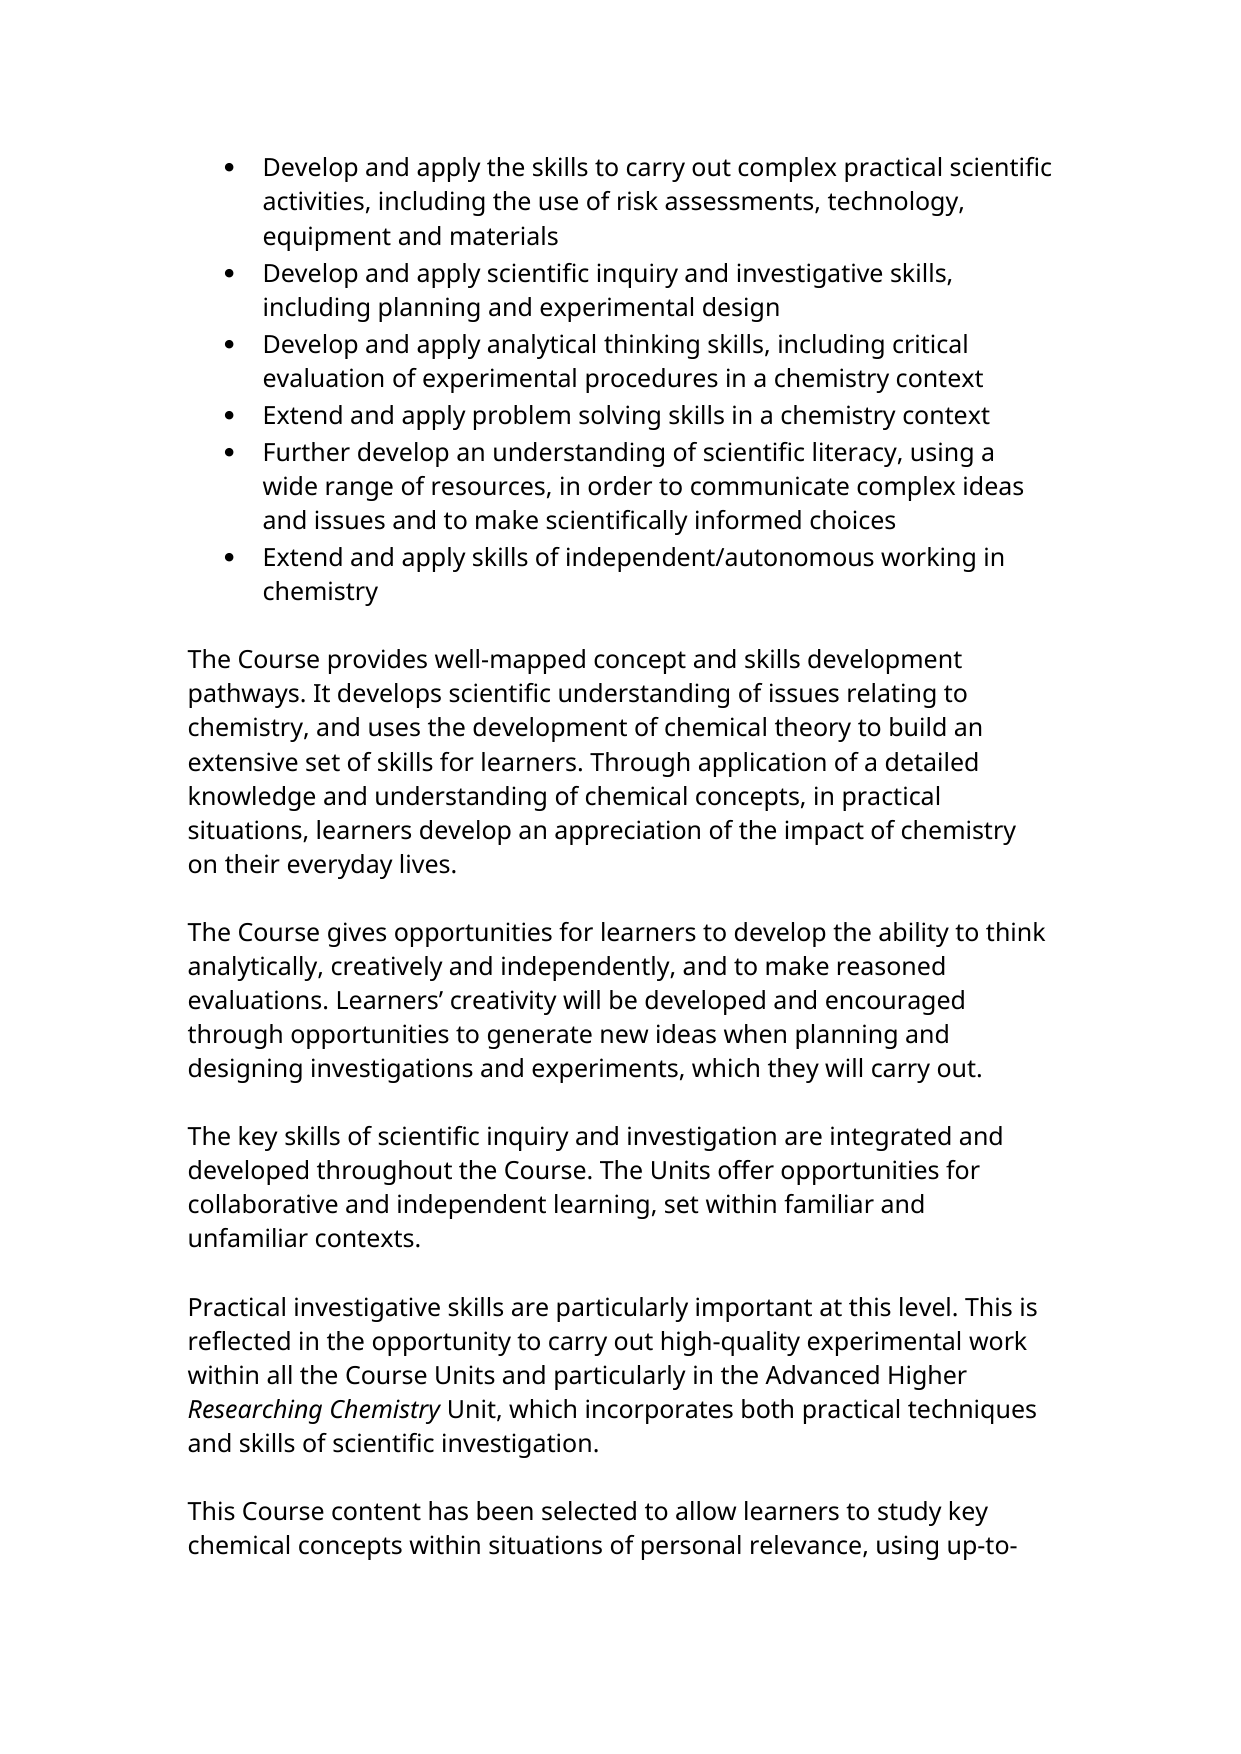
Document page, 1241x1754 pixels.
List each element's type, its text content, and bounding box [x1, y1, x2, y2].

list Develop and apply scientific inquiry and investigative skills, including planning and experimental design [225, 255, 1053, 323]
list Extend and apply problem solving skills in a chemistry context [225, 397, 1053, 432]
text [187, 1493, 1053, 1562]
list Develop and apply the skills to carry out complex practical scientific activities, including the use of risk assessments, technology, equipment and materials [225, 150, 1053, 252]
list Develop and apply analytical thinking skills, including critical evaluation of experimental procedures in a chemistry context [225, 326, 1053, 394]
text Practical investigative skills are particularly important at this level. This is reflected in the opportunity to carry out high-quality experimental work within all the Course Units and particularly in the Advanced Higher Researching Chemistry Unit, which incorporates both practical techniques and skills of scientific investigation. [187, 1289, 1053, 1459]
text The Course gives opportunities for learners to develop the ability to think analytically, creatively and independently, and to make reasoned evaluations. Learners’ creativity will be developed and encouraged through opportunities to generate new ideas when planning and designing investigations and experiments, which they will carry out. [187, 914, 1053, 1085]
list Further develop an understanding of scientific literacy, using a wide range of resources, in order to communicate complex ideas and issues and to make scientifically informed choices [225, 434, 1053, 537]
list Extend and apply skills of independent/autonomous working in chemistry [225, 540, 1053, 608]
text The key skills of scientific inquiry and investigation are integrated and developed throughout the Course. The Units offer opportunities for collaborative and independent learning, set within familiar and unfamiliar contexts. [187, 1119, 1053, 1255]
text The Course provides well-mapped concept and skills development pathways. It develops scientific understanding of issues relating to chemistry, and uses the development of chemical theory to build an extensive set of skills for learners. Through application of a detailed knowledge and understanding of chemical concepts, in practical situations, learners develop an appreciation of the impact of chemistry on their everyday lives. [187, 642, 1053, 880]
